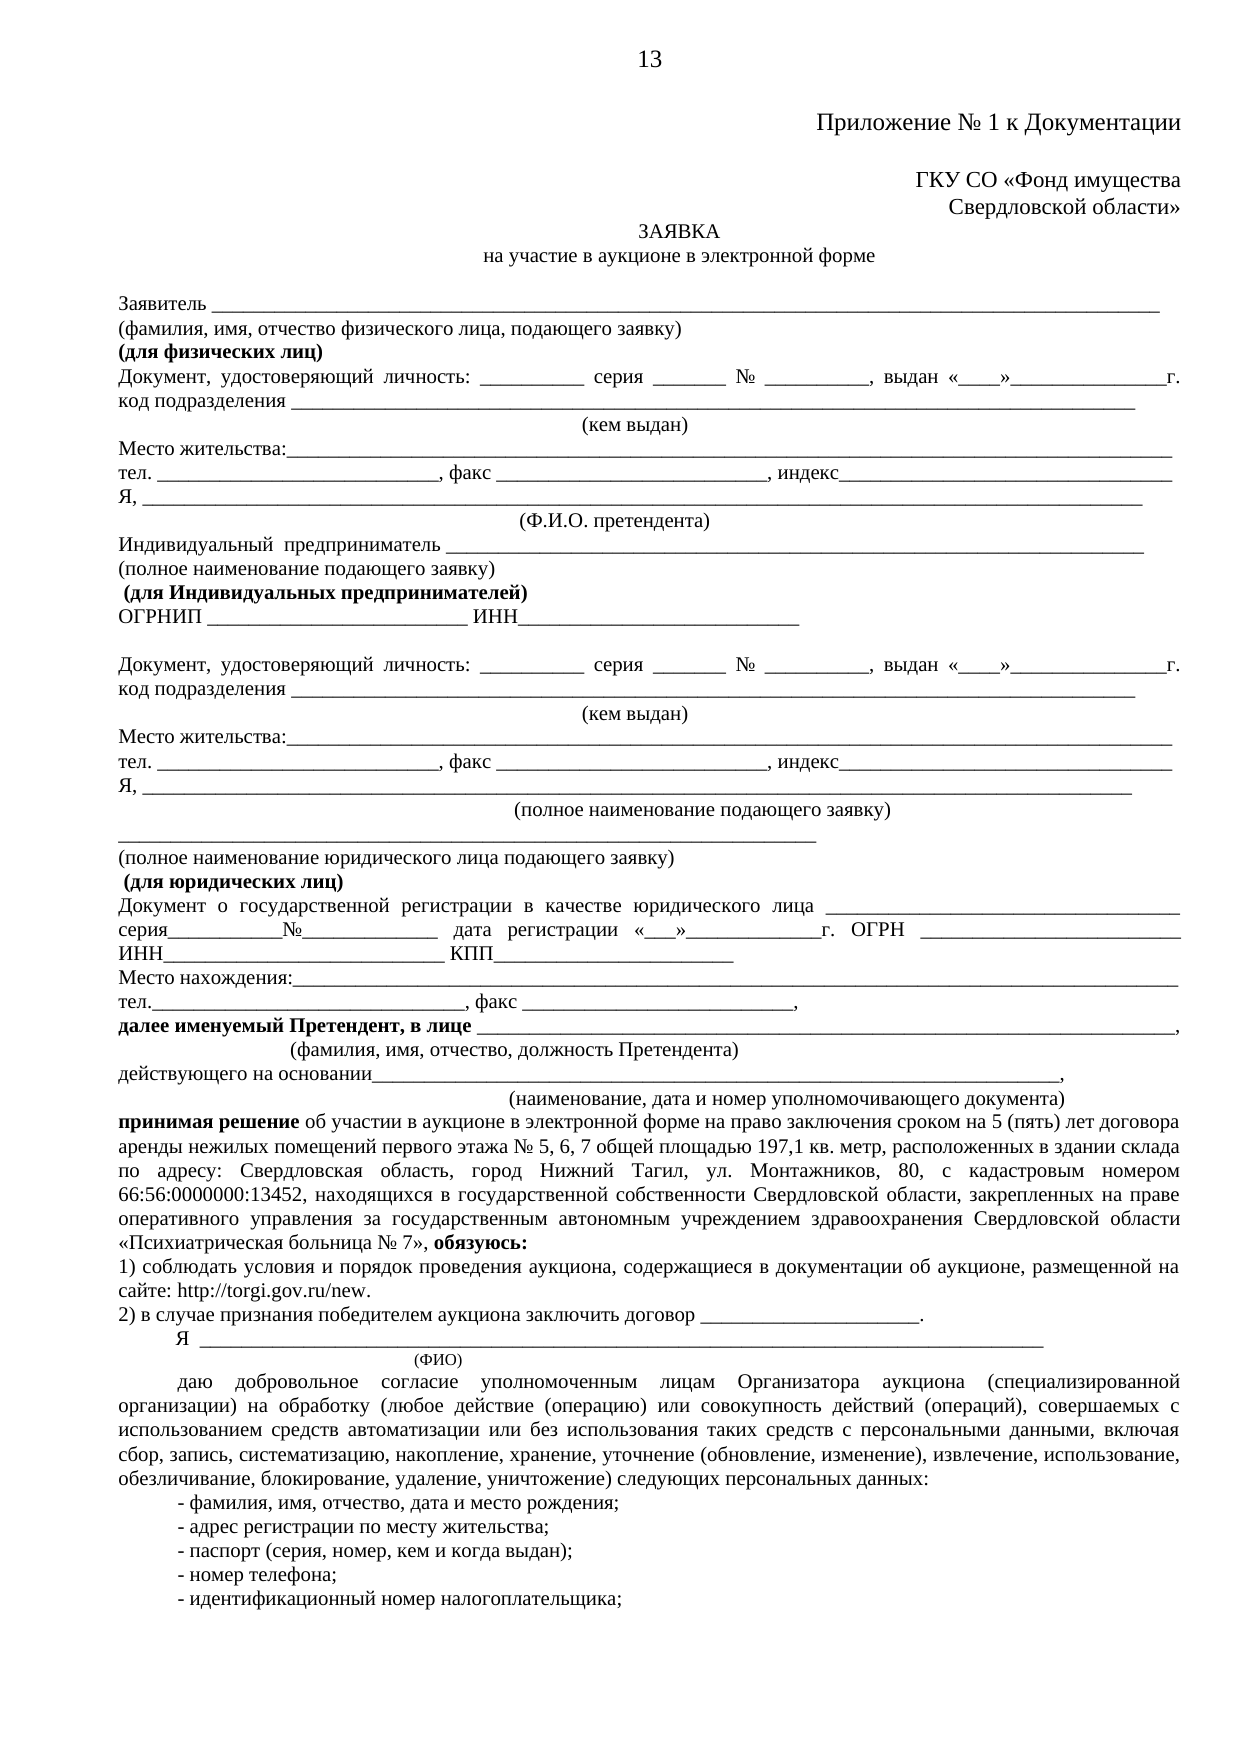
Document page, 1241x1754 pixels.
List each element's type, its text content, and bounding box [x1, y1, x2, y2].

text (кем выдан) [118, 412, 1181, 436]
text - идентификационный номер налогоплательщика; [118, 1586, 1181, 1610]
text Документ, удостоверяющий личность: __________ серия _______ № __________, выдан «____»_______________г. код подразделения _________________________________________________________________________________ [118, 363, 1181, 412]
text тел. ___________________________, факс __________________________, индекс________________________________ [118, 748, 1181, 773]
text принимая решение об участии в аукционе в электронной форме на право заключения сроком на 5 (пять) лет договора аренды нежилых помещений первого этажа № 5, 6, 7 общей площадью 197,1 кв. метр, расположенных в здании склада по адресу: Свердловская область, город Нижний Тагил, ул. Монтажников, 80, с кадастровым номером 66:56:0000000:13452, находящихся в государственной собственности Свердловской области, закрепленных на праве оперативного управления за государственным автономным учреждением здравоохранения Свердловской области «Психиатрическая больница № 7», обязуюсь: [118, 1109, 1181, 1254]
text - адрес регистрации по месту жительства; [118, 1514, 1181, 1538]
text (для юридических лиц) [118, 869, 1181, 893]
text (полное наименование подающего заявку) [118, 556, 1181, 580]
text Место жительства:_____________________________________________________________________________________ [118, 436, 1181, 460]
text 1) соблюдать условия и порядок проведения аукциона, содержащиеся в документации об аукционе, размещенной на сайте: http://torgi.gov.ru/new. [118, 1254, 1181, 1302]
text действующего на основании__________________________________________________________________, [118, 1061, 1181, 1085]
text ___________________________________________________________________ [118, 821, 1181, 845]
text (ФИО) [118, 1350, 1181, 1369]
text Место жительства:_____________________________________________________________________________________ [118, 724, 1181, 748]
text Свердловской области» [118, 193, 1181, 219]
text (Ф.И.О. претендента) [118, 508, 1181, 532]
text Документ, удостоверяющий личность: __________ серия _______ № __________, выдан «____»_______________г. код подразделения _________________________________________________________________________________ [118, 652, 1181, 700]
text (фамилия, имя, отчество физического лица, подающего заявку) [118, 315, 1181, 339]
text (для Индивидуальных предпринимателей) [118, 580, 1181, 604]
text Заявитель ___________________________________________________________________________________________ [118, 291, 1181, 315]
text Индивидуальный предприниматель ___________________________________________________________________ [118, 532, 1181, 556]
text (для физических лиц) [118, 339, 1181, 363]
text Место нахождения:_____________________________________________________________________________________ [118, 965, 1181, 989]
text ГКУ СО «Фонд имущества [118, 166, 1181, 193]
text даю добровольное согласие уполномоченным лицам Организатора аукциона (специализированной организации) на обработку (любое действие (операцию) или совокупность действий (операций), совершаемых с использованием средств автоматизации или без использования таких средств с персональными данными, включая сбор, запись, систематизацию, накопление, хранение, уточнение (обновление, изменение), извлечение, использование, обезличивание, блокирование, удаление, уничтожение) следующих персональных данных: [118, 1369, 1181, 1489]
text Документ о государственной регистрации в качестве юридического лица __________________________________ серия___________№_____________ дата регистрации «___»_____________г. ОГРН _________________________ ИНН___________________________ КПП_______________________ [118, 893, 1181, 965]
text - фамилия, имя, отчество, дата и место рождения; [118, 1489, 1181, 1514]
text (полное наименование юридического лица подающего заявку) [118, 845, 1181, 869]
text Я, ________________________________________________________________________________________________ [118, 484, 1181, 508]
text (наименование, дата и номер уполномочивающего документа) [118, 1085, 1181, 1109]
text тел. ___________________________, факс __________________________, индекс________________________________ [118, 460, 1181, 484]
text (кем выдан) [118, 700, 1181, 724]
text Я, _______________________________________________________________________________________________ [118, 773, 1181, 797]
text - паспорт (серия, номер, кем и когда выдан); [118, 1538, 1181, 1562]
text ОГРНИП _________________________ ИНН___________________________ [118, 604, 1181, 628]
text Я _________________________________________________________________________________ [118, 1326, 1181, 1350]
text далее именуемый Претендент, в лице ___________________________________________________________________, [118, 1013, 1181, 1037]
text Приложение № 1 к Документации [118, 107, 1181, 135]
text тел.______________________________, факс __________________________, [118, 989, 1181, 1013]
text ЗАЯВКА [118, 219, 1181, 243]
text (фамилия, имя, отчество, должность Претендента) [118, 1037, 1181, 1061]
text (полное наименование подающего заявку) [118, 797, 1181, 821]
text 2) в случае признания победителем аукциона заключить договор _____________________. [118, 1302, 1181, 1326]
text на участие в аукционе в электронной форме [118, 243, 1181, 267]
text - номер телефона; [118, 1562, 1181, 1586]
